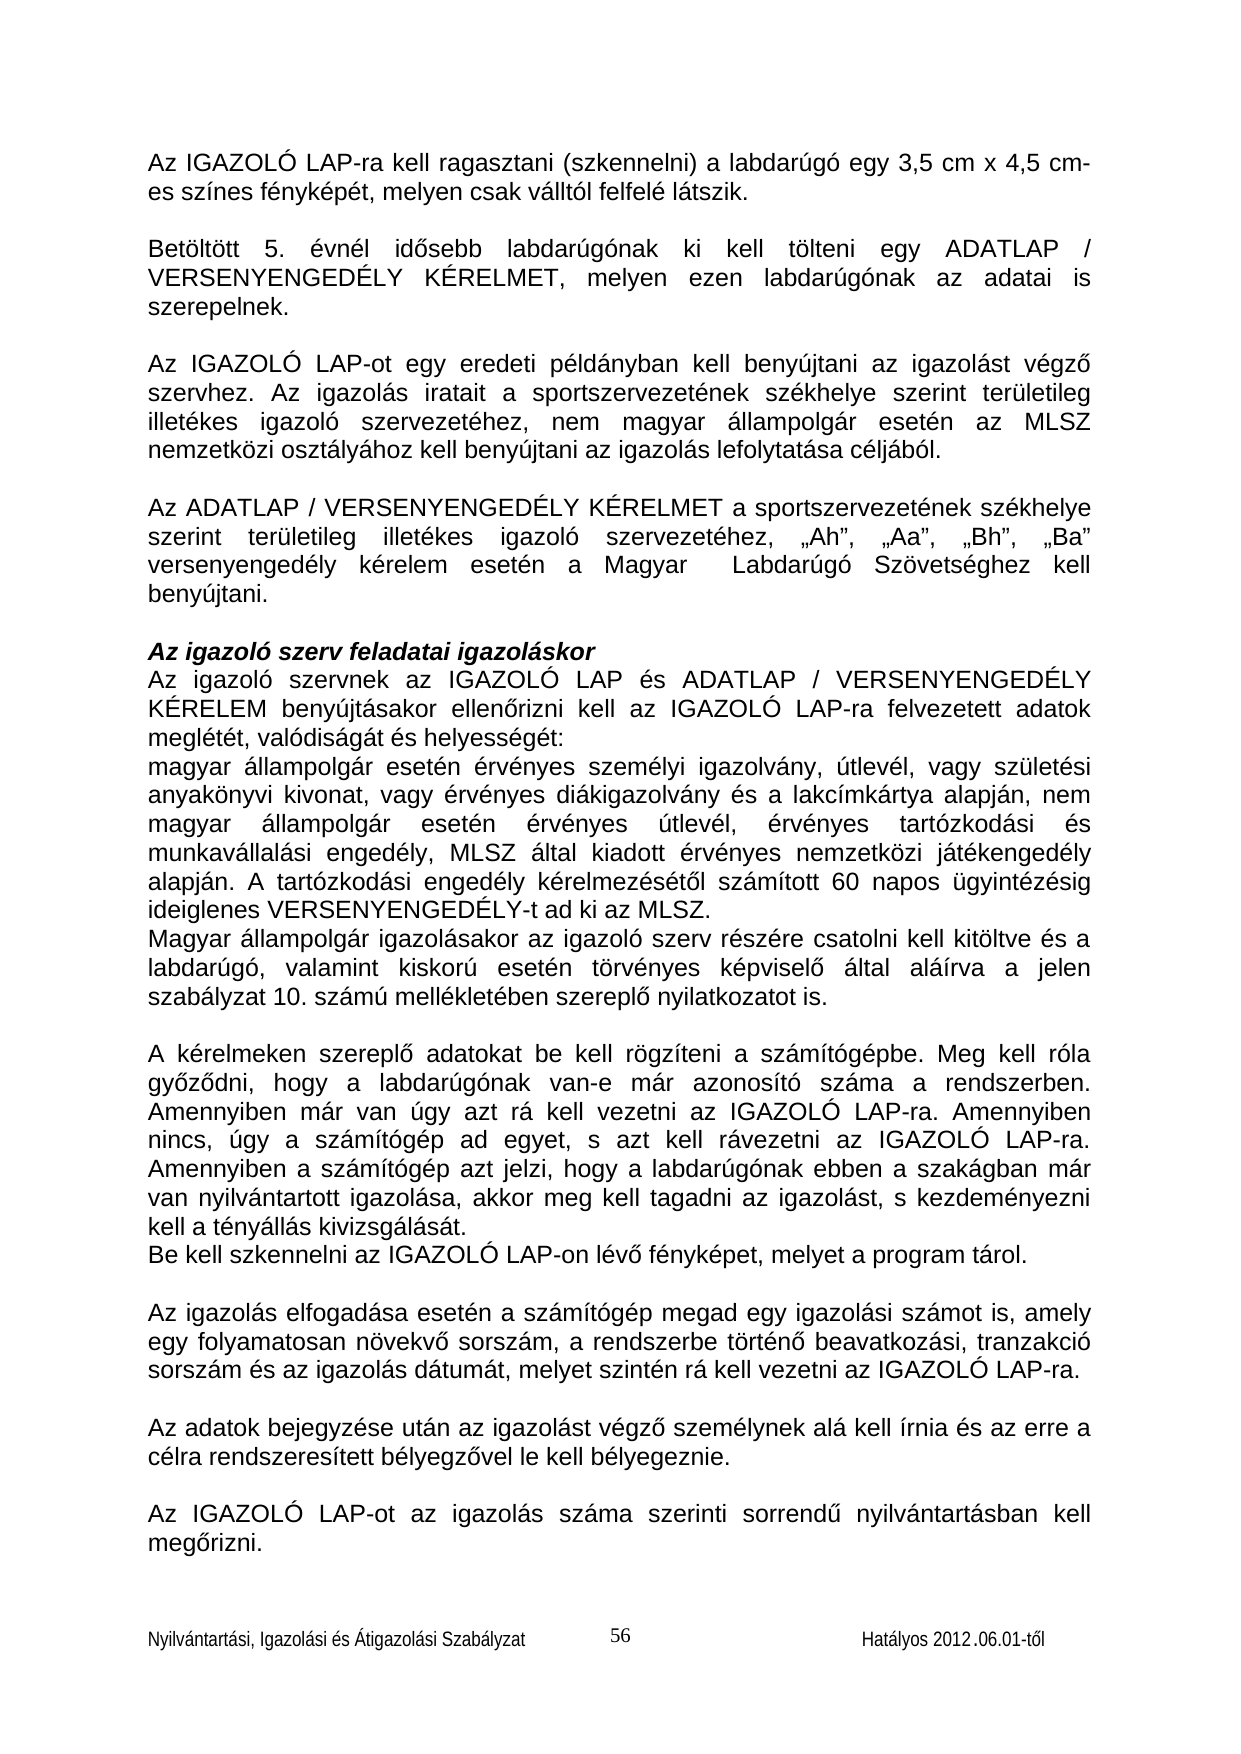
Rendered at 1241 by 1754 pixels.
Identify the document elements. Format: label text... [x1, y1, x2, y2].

text Az ADATLAP / VERSENYENGEDÉLY KÉRELMET a sportszervezetének székhelye szerint területileg illetékes igazoló szervezetéhez, „Ah”, „Aa”, „Bh”, „Ba” versenyengedély kérelem esetén a Magyar Labdarúgó Szövetséghez kell benyújtani. [148, 493, 1092, 608]
text Az IGAZOLÓ LAP-ot az igazolás száma szerinti sorrendű nyilvántartásban kell megőrizni. [148, 1499, 1092, 1556]
text Az IGAZOLÓ LAP-ra kell ragasztani (szkennelni) a labdarúgó egy 3,5 cm x 4,5 cm-es színes fényképét, melyen csak válltól felfelé látszik. [148, 148, 1092, 205]
text Betöltött 5. évnél idősebb labdarúgónak ki kell tölteni egy ADATLAP / VERSENYENGEDÉLY KÉRELMET, melyen ezen labdarúgónak az adatai is szerepelnek. [148, 234, 1092, 320]
text Az igazolás elfogadása esetén a számítógép megad egy igazolási számot is, amely egy folyamatosan növekvő sorszám, a rendszerbe történő beavatkozási, tranzakció sorszám és az igazolás dátumát, melyet szintén rá kell vezetni az IGAZOLÓ LAP-ra. [148, 1298, 1092, 1384]
text magyar állampolgár esetén érvényes személyi igazolvány, útlevél, vagy születési anyakönyvi kivonat, vagy érvényes diákigazolvány és a lakcímkártya alapján, nem magyar állampolgár esetén érvényes útlevél, érvényes tartózkodási és munkavállalási engedély, MLSZ által kiadott érvényes nemzetközi játékengedély alapján. A tartózkodási engedély kérelmezésétől számított 60 napos ügyintézésig ideiglenes VERSENYENGEDÉLY-t ad ki az MLSZ. [148, 751, 1092, 924]
text A kérelmeken szereplő adatokat be kell rögzíteni a számítógépbe. Meg kell róla győződni, hogy a labdarúgónak van-e már azonosító száma a rendszerben. Amennyiben már van úgy azt rá kell vezetni az IGAZOLÓ LAP-ra. Amennyiben nincs, úgy a számítógép ad egyet, s azt kell rávezetni az IGAZOLÓ LAP-ra. Amennyiben a számítógép azt jelzi, hogy a labdarúgónak ebben a szakágban már van nyilvántartott igazolása, akkor meg kell tagadni az igazolást, s kezdeményezni kell a tényállás kivizsgálását. [148, 1039, 1092, 1240]
subtitle Az igazoló szerv feladatai igazoláskor [148, 636, 1092, 665]
text Be kell szkennelni az IGAZOLÓ LAP-on lévő fényképet, melyet a program tárol. [148, 1240, 1092, 1269]
text Az IGAZOLÓ LAP-ot egy eredeti példányban kell benyújtani az igazolást végző szervhez. Az igazolás iratait a sportszervezetének székhelye szerint területileg illetékes igazoló szervezetéhez, nem magyar állampolgár esetén az MLSZ nemzetközi osztályához kell benyújtani az igazolás lefolytatása céljából. [148, 349, 1092, 464]
text Magyar állampolgár igazolásakor az igazoló szerv részére csatolni kell kitöltve és a labdarúgó, valamint kiskorú esetén törvényes képviselő által aláírva a jelen szabályzat 10. számú mellékletében szereplő nyilatkozatot is. [148, 924, 1092, 1010]
text Az adatok bejegyzése után az igazolást végző személynek alá kell írnia és az erre a célra rendszeresített bélyegzővel le kell bélyegeznie. [148, 1413, 1092, 1470]
text Az igazoló szervnek az IGAZOLÓ LAP és ADATLAP / VERSENYENGEDÉLY KÉRELEM benyújtásakor ellenőrizni kell az IGAZOLÓ LAP-ra felvezetett adatok meglétét, valódiságát és helyességét: [148, 665, 1092, 751]
